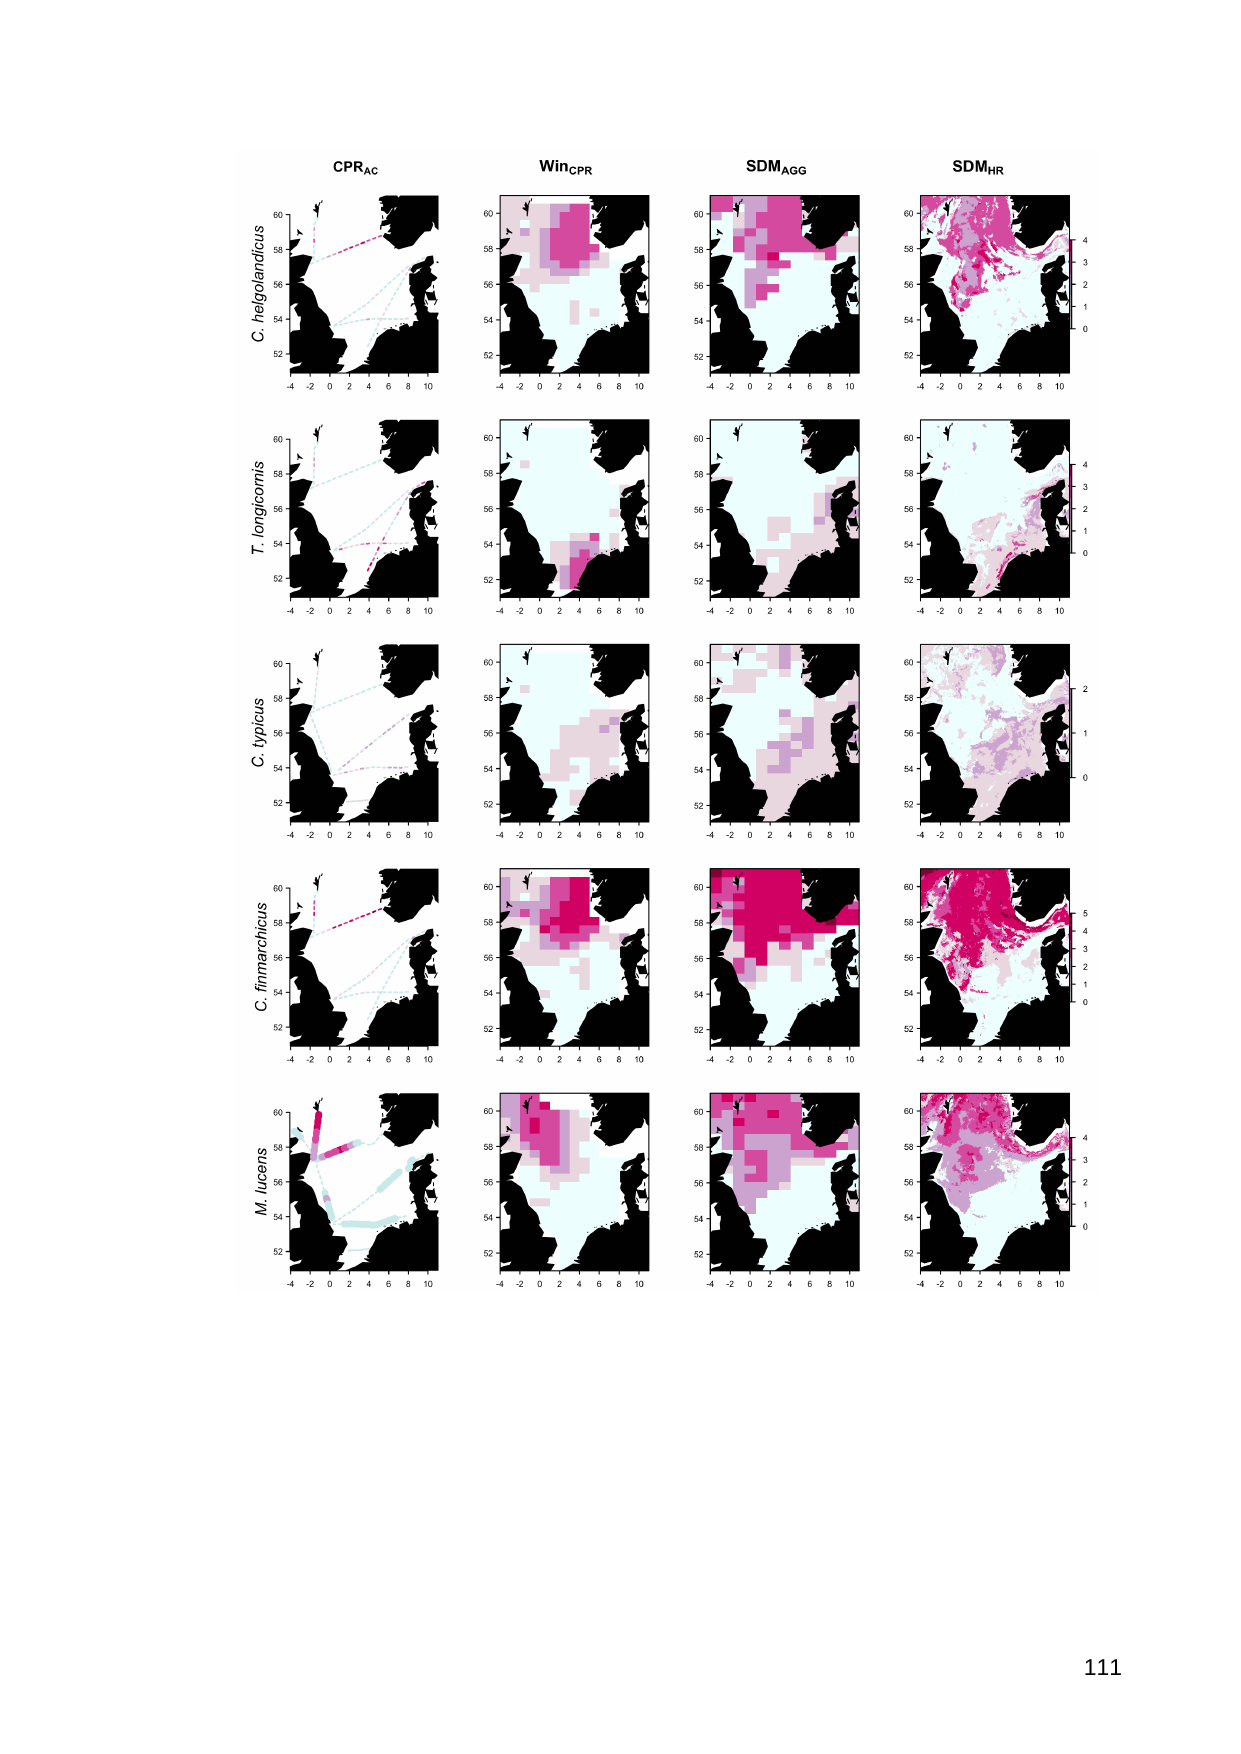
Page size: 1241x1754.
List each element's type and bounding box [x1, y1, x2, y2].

picture [236, 150, 1100, 1294]
